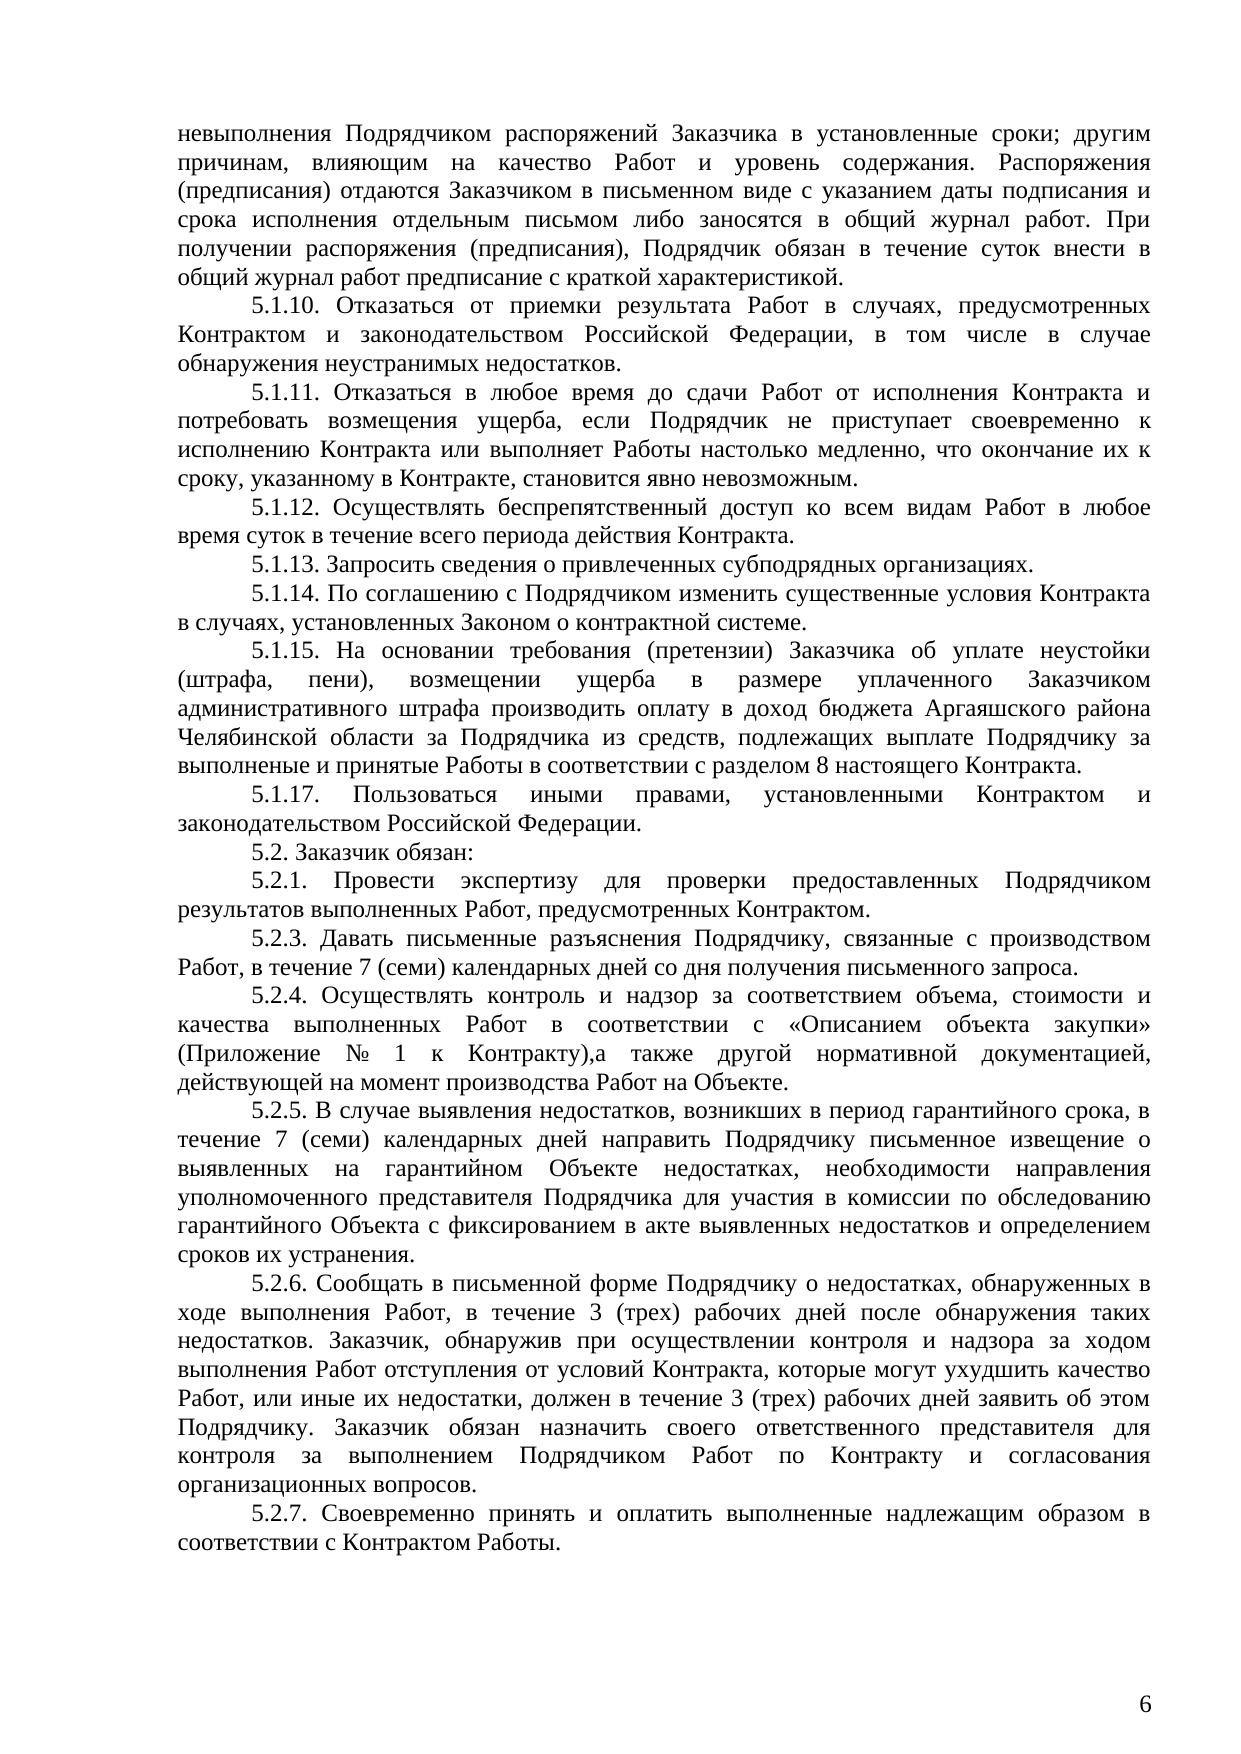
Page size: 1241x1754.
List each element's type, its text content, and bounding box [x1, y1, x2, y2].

text 5.1.10. Отказаться от приемки результата Работ в случаях, предусмотренных Контрактом и законодательством Российской Федерации, в том числе в случае обнаружения неустранимых недостатков. [177, 291, 1152, 377]
text 5.1.13. Запросить сведения о привлеченных субподрядных организациях. [177, 549, 1152, 578]
text 5.2.4. Осуществлять контроль и надзор за соответствием объема, стоимости и качества выполненных Работ в соответствии с «Описанием объекта закупки» (Приложение № 1 к Контракту),а также другой нормативной документацией, действующей на момент производства Работ на Объекте. [177, 981, 1152, 1096]
text 5.1.15. На основании требования (претензии) Заказчика об уплате неустойки (штрафа, пени), возмещении ущерба в размере уплаченного Заказчиком административного штрафа производить оплату в доход бюджета Аргаяшского района Челябинской области за Подрядчика из средств, подлежащих выплате Подрядчику за выполненые и принятые Работы в соответствии с разделом 8 настоящего Контракта. [177, 636, 1152, 779]
text 5.1.14. По соглашению с Подрядчиком изменить существенные условия Контракта в случаях, установленных Законом о контрактной системе. [177, 578, 1152, 636]
text 5.1.12. Осуществлять беспрепятственный доступ ко всем видам Работ в любое время суток в течение всего периода действия Контракта. [177, 492, 1152, 549]
text 5.1.17. Пользоваться иными правами, установленными Контрактом и законодательством Российской Федерации. [177, 779, 1152, 837]
text 5.2. Заказчик обязан: [177, 837, 1152, 866]
text 5.2.6. Сообщать в письменной форме Подрядчику о недостатках, обнаруженных в ходе выполнения Работ, в течение 3 (трех) рабочих дней после обнаружения таких недостатков. Заказчик, обнаружив при осуществлении контроля и надзора за ходом выполнения Работ отступления от условий Контракта, которые могут ухудшить качество Работ, или иные их недостатки, должен в течение 3 (трех) рабочих дней заявить об этом Подрядчику. Заказчик обязан назначить своего ответственного представителя для контроля за выполнением Подрядчиком Работ по Контракту и согласования организационных вопросов. [177, 1268, 1152, 1498]
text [177, 118, 1152, 291]
text 5.2.1. Провести экспертизу для проверки предоставленных Подрядчиком результатов выполненных Работ, предусмотренных Контрактом. [177, 866, 1152, 923]
text 5.2.3. Давать письменные разъяснения Подрядчику, связанные с производством Работ, в течение 7 (семи) календарных дней со дня получения письменного запроса. [177, 923, 1152, 981]
text 5.1.11. Отказаться в любое время до сдачи Работ от исполнения Контракта и потребовать возмещения ущерба, если Подрядчик не приступает своевременно к исполнению Контракта или выполняет Работы настолько медленно, что окончание их к сроку, указанному в Контракте, становится явно невозможным. [177, 377, 1152, 492]
text 5.2.7. Своевременно принять и оплатить выполненные надлежащим образом в соответствии с Контрактом Работы. [177, 1498, 1152, 1556]
text 5.2.5. В случае выявления недостатков, возникших в период гарантийного срока, в течение 7 (семи) календарных дней направить Подрядчику письменное извещение о выявленных на гарантийном Объекте недостатках, необходимости направления уполномоченного представителя Подрядчика для участия в комиссии по обследованию гарантийного Объекта с фиксированием в акте выявленных недостатков и определением сроков их устранения. [177, 1096, 1152, 1268]
